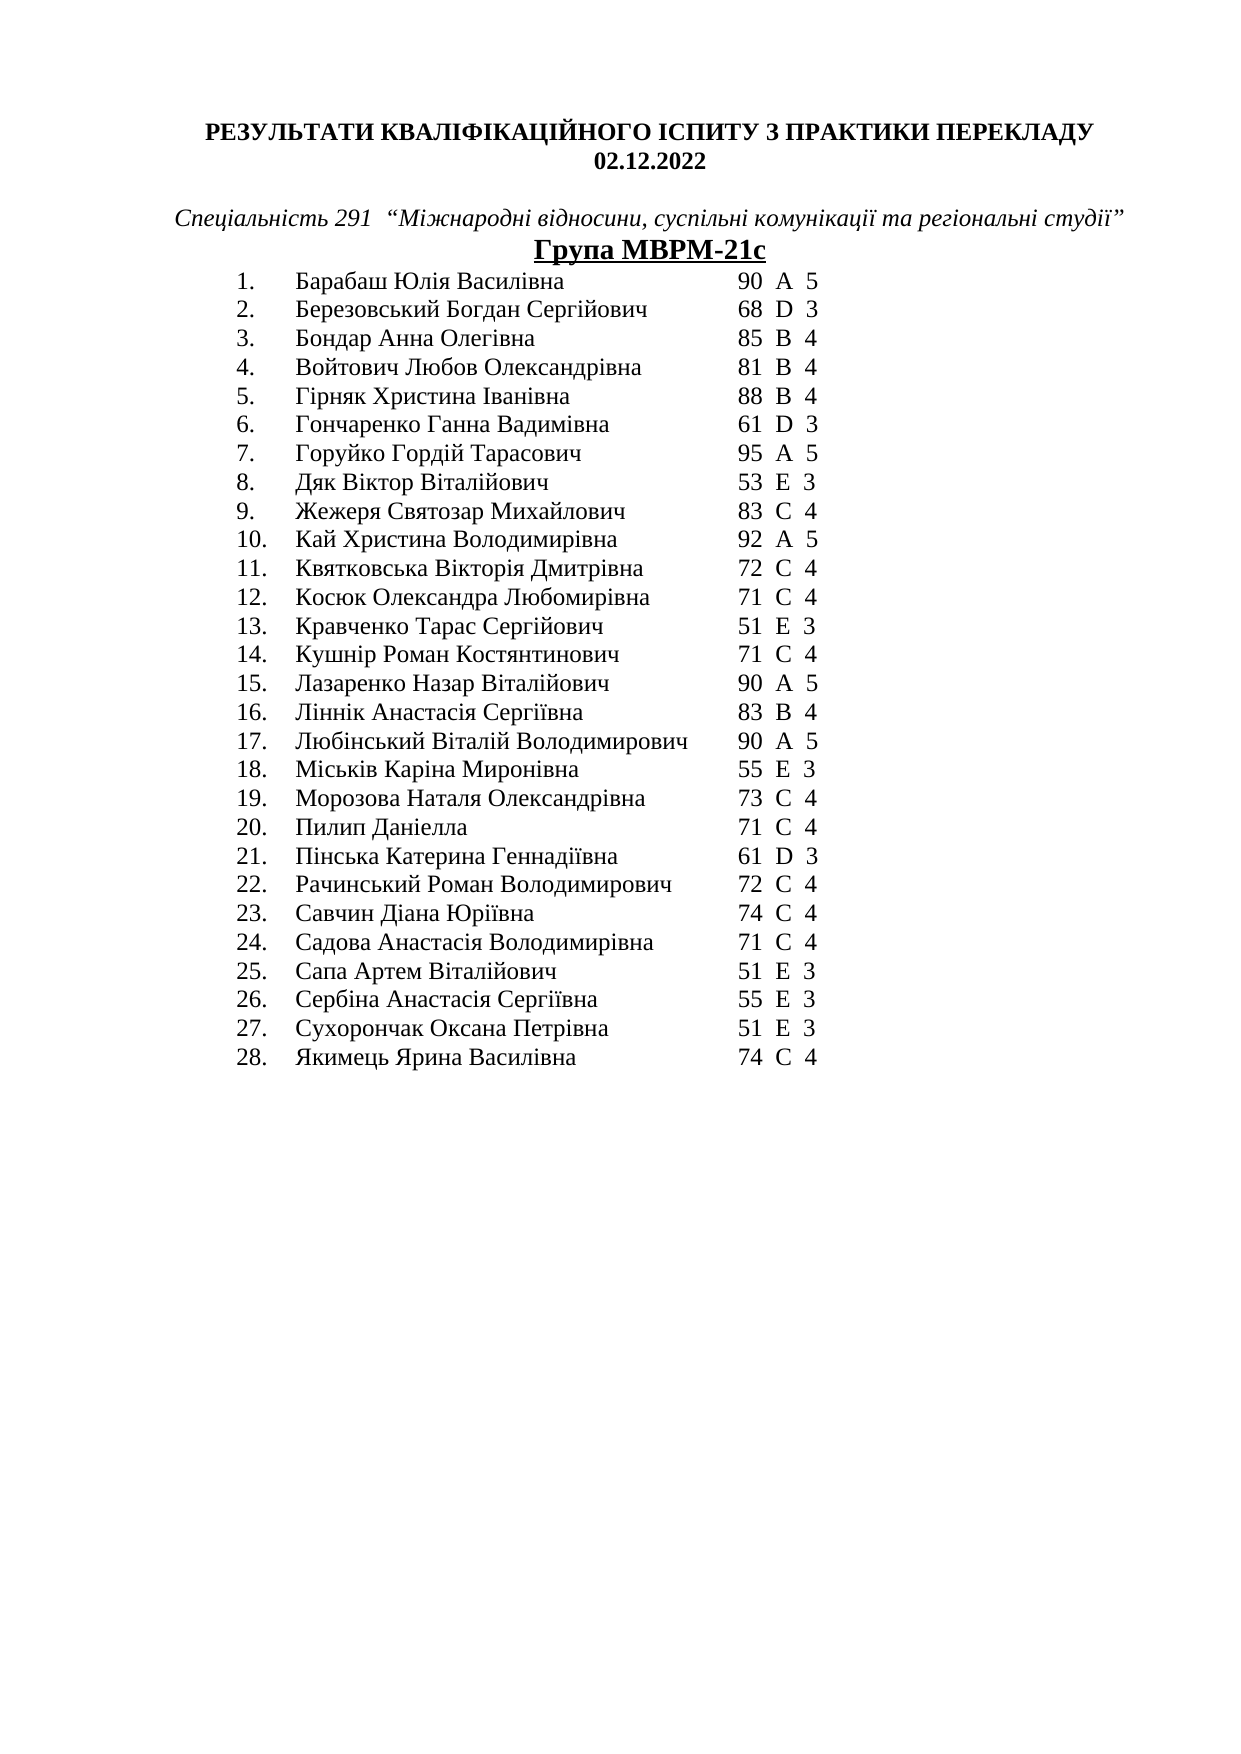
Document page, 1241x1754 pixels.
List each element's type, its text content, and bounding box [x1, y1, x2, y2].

list Сапа Артем Віталійович 51 E 3 [236, 956, 1152, 984]
list Гончаренко Ганна Вадимівна 61 D 3 [236, 409, 1152, 438]
list Пінська Катерина Геннадіївна 61 D 3 [236, 841, 1152, 869]
list Кравченко Тарас Сергійович 51 E 3 [236, 611, 1152, 639]
text Група МВРМ-21с [148, 232, 1152, 266]
list Лазаренко Назар Віталійович 90 A 5 [236, 668, 1152, 697]
list Бондар Анна Олегівна 85 B 4 [236, 323, 1152, 352]
list Войтович Любов Олександрівна 81 B 4 [236, 352, 1152, 381]
list Пилип Даніелла 71 C 4 [236, 812, 1152, 841]
list Квятковська Вікторія Дмитрівна 72 С 4 [236, 553, 1152, 582]
list Кай Христина Володимирівна 92 А 5 [236, 524, 1152, 553]
list Дяк Віктор Віталійович 53 E 3 [236, 467, 1152, 496]
list Якимець Ярина Василівна 74 C 4 [236, 1042, 1152, 1071]
list Морозова Наталя Олександрівна 73 C 4 [236, 783, 1152, 812]
list Рачинський Роман Володимирович 72 C 4 [236, 869, 1152, 898]
list Міськів Каріна Миронівна 55 E 3 [236, 754, 1152, 783]
list Горуйко Гордій Тарасович 95 А 5 [236, 438, 1152, 467]
list Кушнір Роман Костянтинович 71 C 4 [236, 639, 1152, 668]
text РЕЗУЛЬТАТИ КВАЛІФІКАЦІЙНОГО ІСПИТУ З ПРАКТИКИ ПЕРЕКЛАДУ 02.12.2022 [148, 117, 1152, 175]
list Садова Анастасія Володимирівна 71 C 4 [236, 927, 1152, 956]
list Косюк Олександра Любомирівна 71 C 4 [236, 582, 1152, 611]
text Спеціальність 291 “Міжнародні відносини, суспільні комунікації та регіональні студії” [148, 203, 1152, 232]
list Любінський Віталій Володимирович 90 A 5 [236, 726, 1152, 754]
list Сербіна Анастасія Сергіївна 55 E 3 [236, 984, 1152, 1013]
list Ліннік Анастасія Сергіївна 83 B 4 [236, 697, 1152, 726]
list Березовський Богдан Сергійович 68 D 3 [236, 294, 1152, 323]
list Жежеря Святозар Михайлович 83 C 4 [236, 496, 1152, 524]
list Гірняк Христина Іванівна 88 B 4 [236, 381, 1152, 409]
list Барабаш Юлія Василівна 90 А 5 [236, 266, 1152, 294]
list Савчин Діана Юріївна 74 C 4 [236, 898, 1152, 927]
list Сухорончак Оксана Петрівна 51 E 3 [236, 1013, 1152, 1042]
